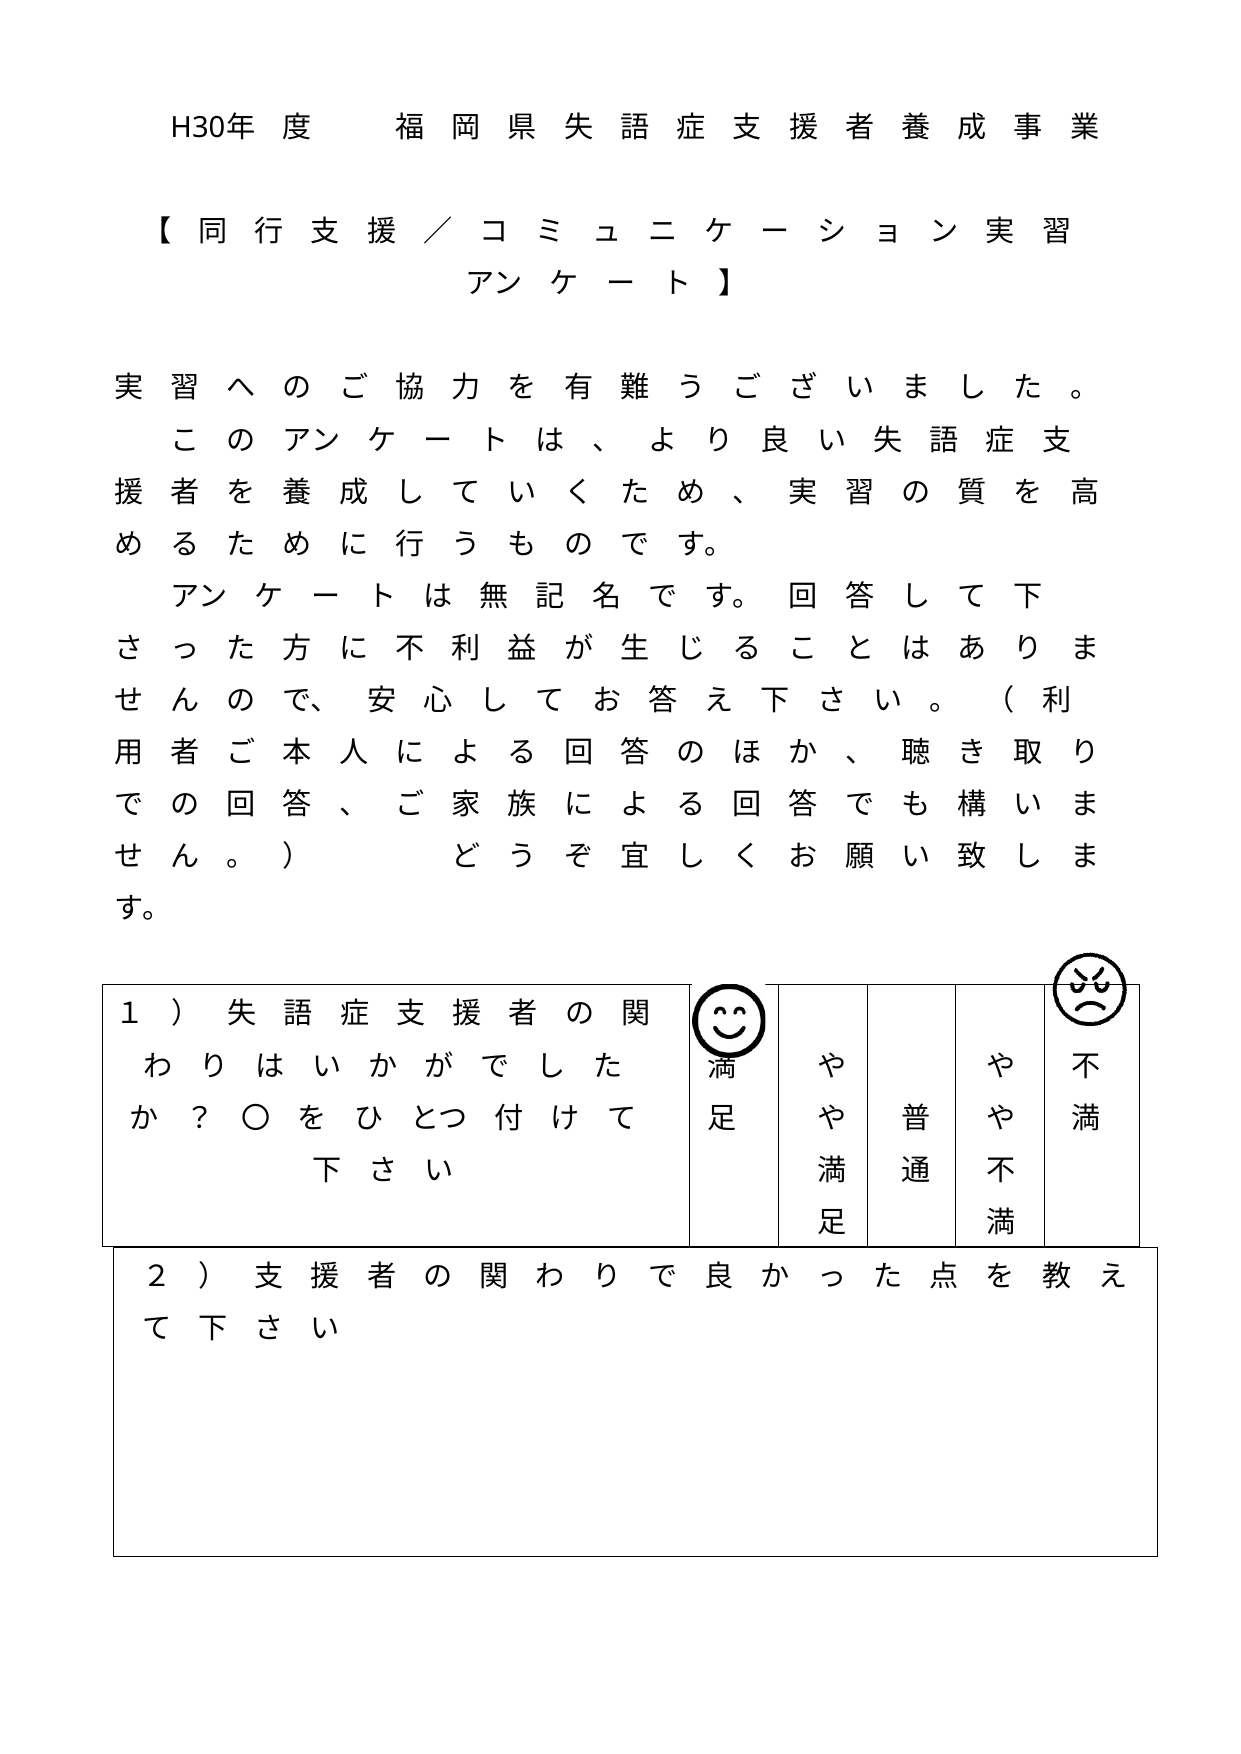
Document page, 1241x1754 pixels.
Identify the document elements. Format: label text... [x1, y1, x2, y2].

table_header 不満 [1045, 985, 1139, 1246]
text 【同行支援／コミュニケーション実習 アンケート】 [114, 203, 1126, 307]
table_header 普通 [868, 985, 955, 1246]
text アンケートは無記名です。回答して下さった方に不利益が生じることはありませんので、安心してお答え下さい。（利用者ご本人による回答のほか、聴き取りでの回答、ご家族による回答でも構いません。） どうぞ宜しくお願い致します。 [114, 567, 1126, 932]
table_header やや 不満 [956, 985, 1044, 1246]
table_header １）失語症支援者の関わりはいかがでしたか？〇をひとつ付けて下さい [103, 985, 689, 1246]
picture [692, 984, 766, 1058]
table_header ２）支援者の関わりで良かった点を教えて下さい [114, 1248, 1157, 1556]
text このアンケートは、より良い失語症支援者を養成していくため、実習の質を高めるために行うものです。 [114, 411, 1126, 567]
text H30年度 福岡県失語症支援者養成事業 [114, 99, 1126, 151]
table_header 満足 [690, 985, 778, 1246]
text 実習へのご協力を有難うございました。 [114, 359, 1126, 411]
table_header やや 満足 [779, 985, 867, 1246]
